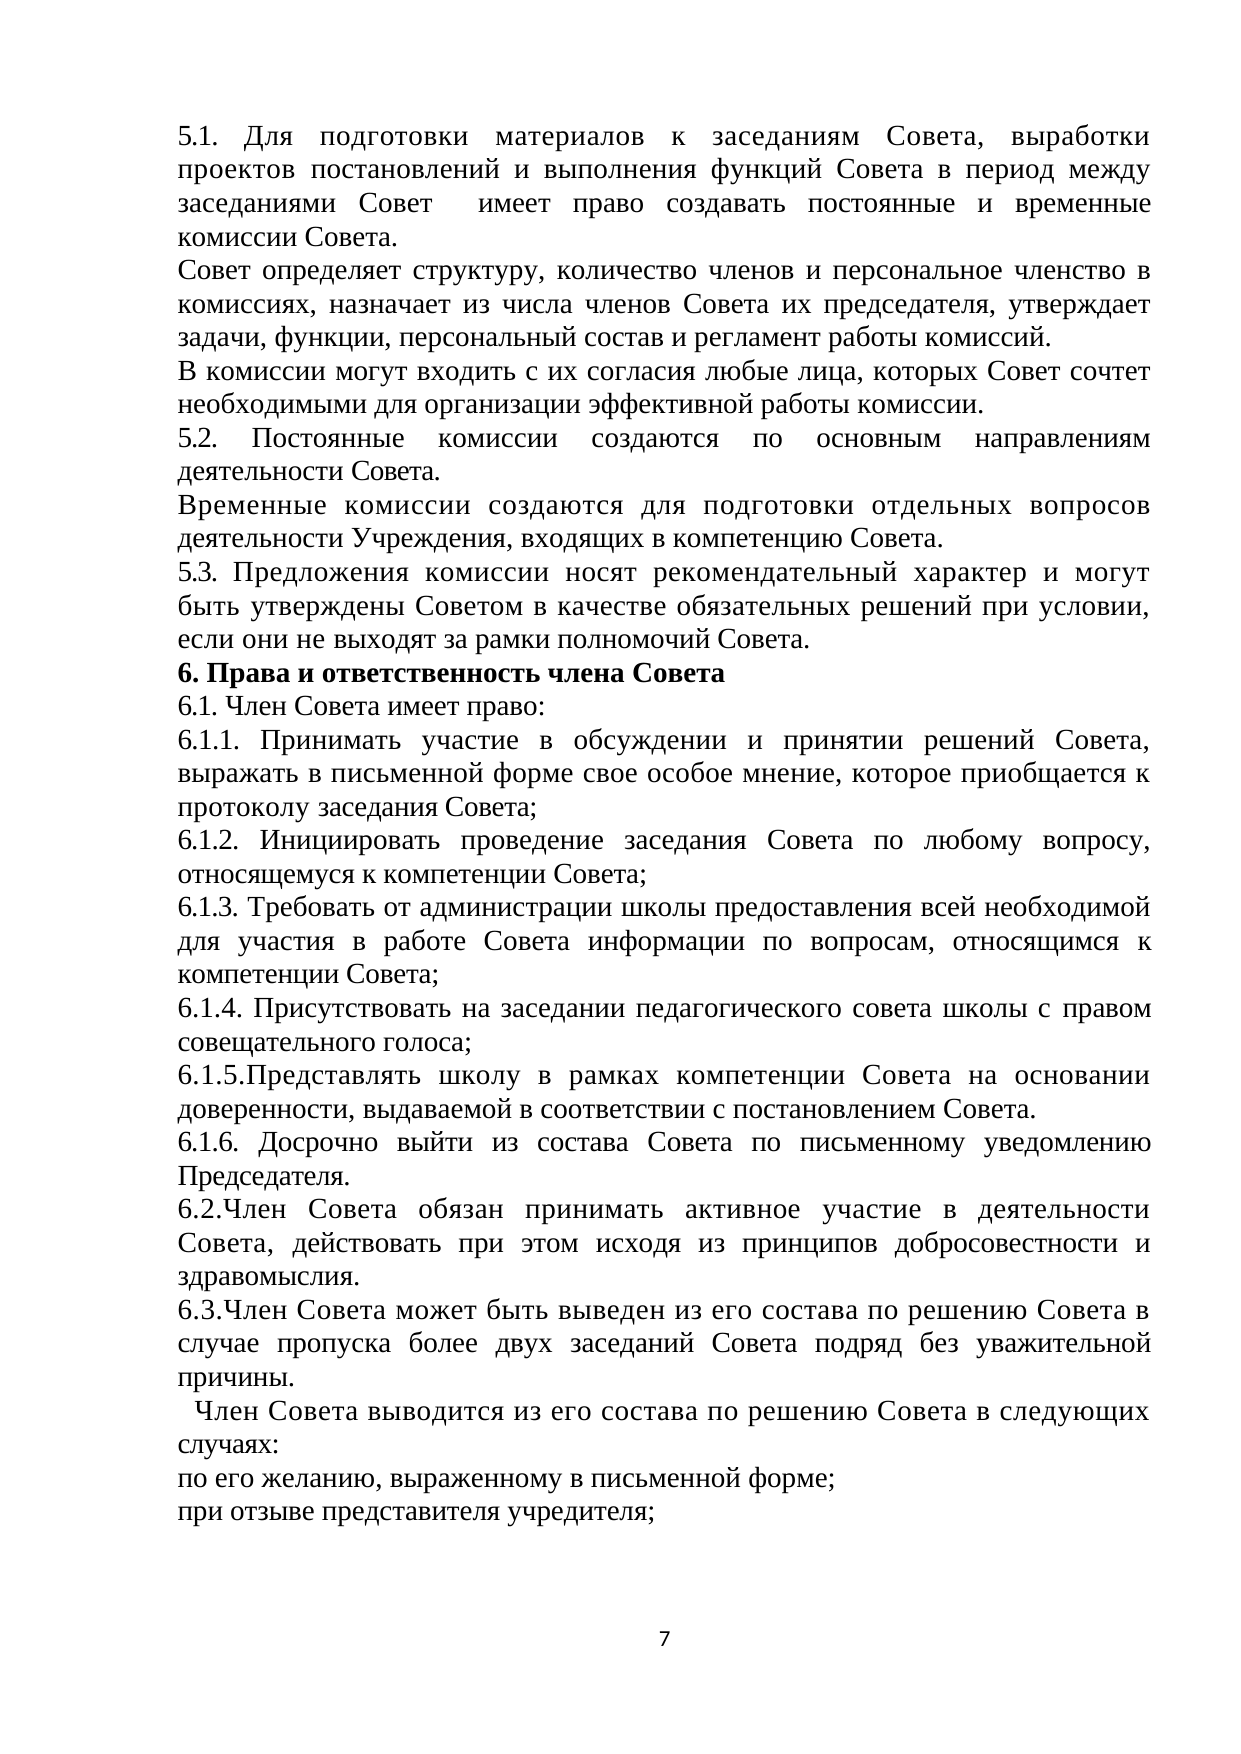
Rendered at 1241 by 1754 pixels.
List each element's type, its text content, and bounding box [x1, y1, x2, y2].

text 5.1. Для подготовки материалов к заседаниям Совета, выработки проектов постановлений и выполнения функций Совета в период между заседаниями Совет имеет право создавать постоянные и временные комиссии Совета. [177, 118, 1152, 252]
text 6.1. Член Совета имеет право: [177, 688, 1152, 722]
text при отзыве представителя учредителя; [177, 1493, 1152, 1527]
text Временные комиссии создаются для подготовки отдельных вопросов деятельности Учреждения, входящих в компетенцию Совета. [177, 487, 1152, 554]
text 6. Права и ответственность члена Совета [177, 655, 1152, 688]
text 5.3. Предложения комиссии носят рекомендательный характер и могут быть утверждены Советом в качестве обязательных решений при условии, если они не выходят за рамки полномочий Совета. [177, 554, 1152, 655]
text 6.1.1. Принимать участие в обсуждении и принятии решений Совета, выражать в письменной форме свое особое мнение, которое приобщается к протоколу заседания Совета; [177, 722, 1152, 822]
text 6.3.Член Совета может быть выведен из его состава по решению Совета в случае пропуска более двух заседаний Совета подряд без уважительной причины. [177, 1292, 1152, 1393]
text Член Совета выводится из его состава по решению Совета в следующих случаях: [177, 1393, 1152, 1460]
text 6.1.4. Присутствовать на заседании педагогического совета школы с правом совещательного голоса; [177, 990, 1152, 1057]
text 5.2. Постоянные комиссии создаются по основным направлениям деятельности Совета. [177, 420, 1152, 487]
text 6.1.5.Представлять школу в рамках компетенции Совета на основании доверенности, выдаваемой в соответствии с постановлением Совета. [177, 1057, 1152, 1124]
text Совет определяет структуру, количество членов и персональное членство в комиссиях, назначает из числа членов Совета их председателя, утверждает задачи, функции, персональный состав и регламент работы комиссий. [177, 252, 1152, 353]
text 6.1.2. Инициировать проведение заседания Совета по любому вопросу, относящемуся к компетенции Совета; [177, 822, 1152, 889]
text В комиссии могут входить с их согласия любые лица, которых Совет сочтет необходимыми для организации эффективной работы комиссии. [177, 353, 1152, 420]
text по его желанию, выраженному в письменной форме; [177, 1460, 1152, 1493]
text 6.1.3. Требовать от администрации школы предоставления всей необходимой для участия в работе Совета информации по вопросам, относящимся к компетенции Совета; [177, 889, 1152, 990]
text 6.1.6. Досрочно выйти из состава Совета по письменному уведомлению Председателя. [177, 1124, 1152, 1191]
text 6.2.Член Совета обязан принимать активное участие в деятельности Совета, действовать при этом исходя из принципов добросовестности и здравомыслия. [177, 1191, 1152, 1292]
